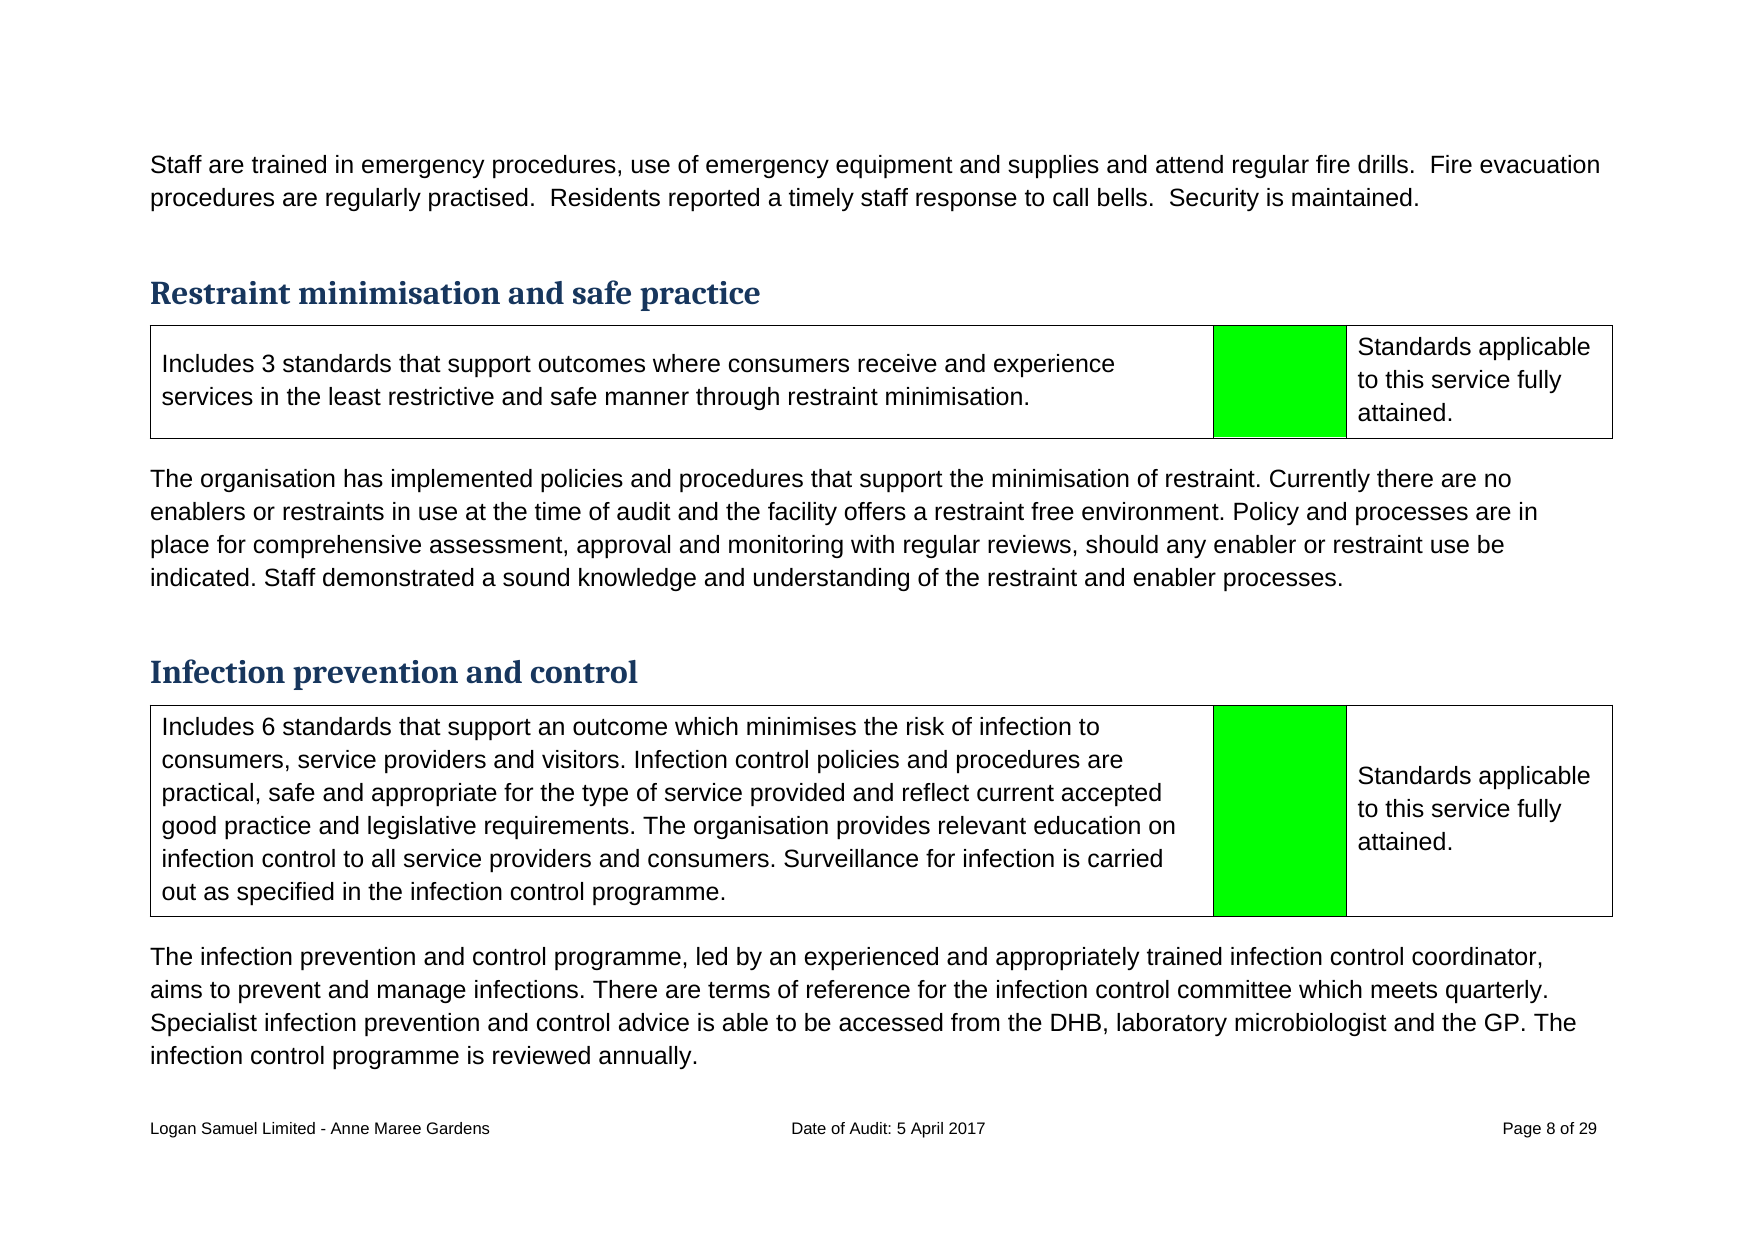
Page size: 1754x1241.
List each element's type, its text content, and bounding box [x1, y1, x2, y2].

table_header Standards applicable to this service fully attained. [1347, 326, 1612, 437]
subtitle Infection prevention and control [150, 654, 1604, 692]
table_header Includes 3 standards that support outcomes where consumers receive and experience services in the least restrictive and safe manner through restraint minimisation. [151, 326, 1213, 437]
table_header Standards applicable to this service fully attained. [1347, 706, 1612, 916]
text Staff are trained in emergency procedures, use of emergency equipment and supplies and attend regular fire drills. Fire evacuation procedures are regularly practised. Residents reported a timely staff response to call bells. Security is maintained. [150, 150, 1604, 212]
table_header [1214, 706, 1346, 916]
text The organisation has implemented policies and procedures that support the minimisation of restraint. Currently there are no enablers or restraints in use at the time of audit and the facility offers a restraint free environment. Policy and processes are in place for comprehensive assessment, approval and monitoring with regular reviews, should any enabler or restraint use be indicated. Staff demonstrated a sound knowledge and understanding of the restraint and enabler processes. [150, 463, 1604, 591]
text The infection prevention and control programme, led by an experienced and appropriately trained infection control coordinator, aims to prevent and manage infections. There are terms of reference for the infection control committee which meets quarterly. Specialist infection prevention and control advice is able to be accessed from the DHB, laboratory microbiologist and the GP. The infection control programme is reviewed annually. [150, 942, 1604, 1070]
table_header [1214, 326, 1346, 437]
subtitle Restraint minimisation and safe practice [150, 274, 1604, 312]
table_header Includes 6 standards that support an outcome which minimises the risk of infection to consumers, service providers and visitors. Infection control policies and procedures are practical, safe and appropriate for the type of service provided and reflect current accepted good practice and legislative requirements. The organisation provides relevant education on infection control to all service providers and consumers. Surveillance for infection is carried out as specified in the infection control programme. [151, 706, 1213, 916]
